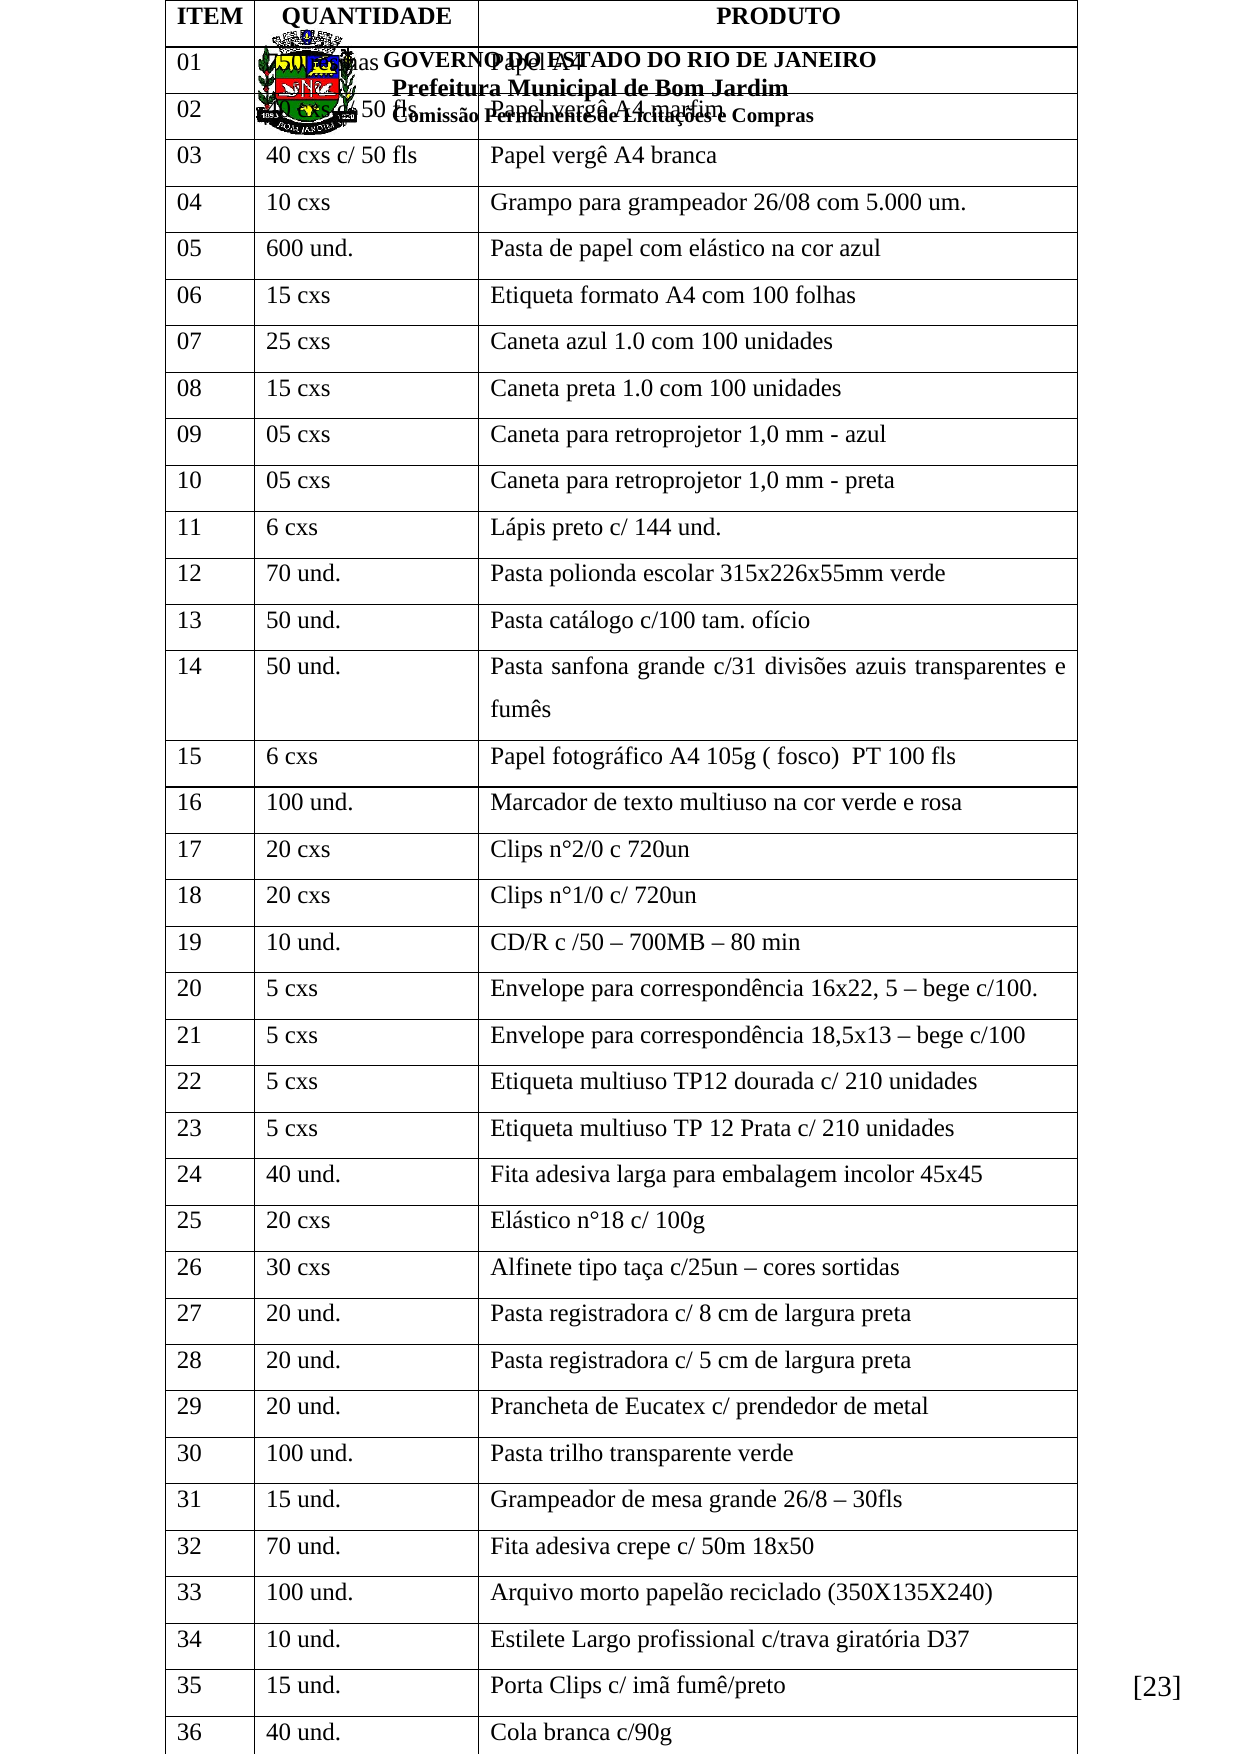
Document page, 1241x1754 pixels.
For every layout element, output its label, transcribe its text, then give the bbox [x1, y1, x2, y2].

table_cell 30 cxs [255, 1252, 478, 1297]
table_cell 10 cxs [255, 187, 478, 232]
table_cell Fita adesiva crepe c/ 50m 18x50 [479, 1531, 1077, 1576]
table_cell Pasta sanfona grande c/31 divisões azuis transparentes e fumês [479, 651, 1077, 740]
table_cell 40 und. [255, 1717, 478, 1754]
table_cell 21 [166, 1020, 254, 1065]
table_cell Papel fotográfico A4 105g ( fosco) PT 100 fls [479, 741, 1077, 786]
table_header ITEM [166, 1, 254, 46]
table_cell 02 [166, 94, 254, 139]
table_cell Clips n°2/0 c 720un [479, 834, 1077, 879]
table_cell 5 cxs [255, 1113, 478, 1158]
table_cell 20 und. [255, 1391, 478, 1437]
table_cell Pasta registradora c/ 5 cm de largura preta [479, 1345, 1077, 1390]
table_cell Pasta catálogo c/100 tam. ofício [479, 605, 1077, 650]
table_header QUANTIDADE [255, 1, 478, 46]
table_cell 750 resmas [255, 48, 478, 93]
table_cell 100 und. [255, 1438, 478, 1483]
table_cell 23 [166, 1113, 254, 1158]
table_cell Papel vergê A4 marfim [479, 94, 1077, 139]
table_cell 05 cxs [255, 419, 478, 464]
table_cell 25 cxs [255, 326, 478, 372]
table_cell 10 [166, 466, 254, 511]
table_cell Grampo para grampeador 26/08 com 5.000 um. [479, 187, 1077, 232]
table_cell 30 [166, 1438, 254, 1483]
table_cell Pasta trilho transparente verde [479, 1438, 1077, 1483]
table_cell 10 und. [255, 927, 478, 972]
table_cell 5 cxs [255, 973, 478, 1019]
table_cell 20 und. [255, 1299, 478, 1344]
table_cell 10 und. [255, 1624, 478, 1669]
table_cell 5 cxs [255, 1020, 478, 1065]
table_cell Cola branca c/90g [479, 1717, 1077, 1754]
table_cell Estilete Largo profissional c/trava giratória D37 [479, 1624, 1077, 1669]
table_cell 15 cxs [255, 280, 478, 325]
table_cell 05 cxs [255, 466, 478, 511]
table_cell Papel A4 [479, 48, 1077, 93]
table_cell 16 [166, 788, 254, 833]
table_cell 22 [166, 1066, 254, 1112]
table_cell 40 und. [255, 1159, 478, 1204]
table_cell 19 [166, 927, 254, 972]
table_cell 32 [166, 1531, 254, 1576]
table_cell 08 [166, 373, 254, 418]
table_cell 31 [166, 1484, 254, 1530]
table_cell Pasta registradora c/ 8 cm de largura preta [479, 1299, 1077, 1344]
table_cell Envelope para correspondência 18,5x13 – bege c/100 [479, 1020, 1077, 1065]
table_cell Prancheta de Eucatex c/ prendedor de metal [479, 1391, 1077, 1437]
table_cell 36 [166, 1717, 254, 1754]
table_cell 07 [166, 326, 254, 372]
table_cell 50 und. [255, 605, 478, 650]
table_cell 34 [166, 1624, 254, 1669]
table_cell 29 [166, 1391, 254, 1437]
table_cell 28 [166, 1345, 254, 1390]
table_cell 40 cxs c/ 50 fls [255, 94, 478, 139]
table_cell 20 und. [255, 1345, 478, 1390]
table_cell 09 [166, 419, 254, 464]
table_cell Caneta para retroprojetor 1,0 mm - azul [479, 419, 1077, 464]
table_cell Grampeador de mesa grande 26/8 – 30fls [479, 1484, 1077, 1530]
table_cell 26 [166, 1252, 254, 1297]
table_cell Clips n°1/0 c/ 720un [479, 880, 1077, 926]
table_cell 27 [166, 1299, 254, 1344]
table_cell 15 und. [255, 1670, 478, 1716]
table_cell 5 cxs [255, 1066, 478, 1112]
table_cell Caneta para retroprojetor 1,0 mm - preta [479, 466, 1077, 511]
table_cell Alfinete tipo taça c/25un – cores sortidas [479, 1252, 1077, 1297]
table_cell Arquivo morto papelão reciclado (350X135X240) [479, 1577, 1077, 1623]
table_cell 04 [166, 187, 254, 232]
table_cell CD/R c /50 – 700MB – 80 min [479, 927, 1077, 972]
table_header PRODUTO [479, 1, 1077, 46]
table_cell Caneta azul 1.0 com 100 unidades [479, 326, 1077, 372]
table_cell 6 cxs [255, 741, 478, 786]
table_cell Pasta de papel com elástico na cor azul [479, 233, 1077, 279]
table_cell 20 cxs [255, 834, 478, 879]
table_cell Porta Clips c/ imã fumê/preto [479, 1670, 1077, 1716]
table_cell Etiqueta formato A4 com 100 folhas [479, 280, 1077, 325]
table_cell 15 [166, 741, 254, 786]
table_cell 100 und. [255, 788, 478, 833]
table_cell 24 [166, 1159, 254, 1204]
table_cell 6 cxs [255, 512, 478, 557]
table_cell 35 [166, 1670, 254, 1716]
table_cell Caneta preta 1.0 com 100 unidades [479, 373, 1077, 418]
table_cell 06 [166, 280, 254, 325]
table_cell 05 [166, 233, 254, 279]
table_cell 20 [166, 973, 254, 1019]
table_cell 15 cxs [255, 373, 478, 418]
table_cell 11 [166, 512, 254, 557]
table_cell Envelope para correspondência 16x22, 5 – bege c/100. [479, 973, 1077, 1019]
table_cell 01 [166, 48, 254, 93]
table_cell 14 [166, 651, 254, 740]
table_cell 12 [166, 559, 254, 604]
table_cell 15 und. [255, 1484, 478, 1530]
table_cell Marcador de texto multiuso na cor verde e rosa [479, 788, 1077, 833]
table_cell Pasta polionda escolar 315x226x55mm verde [479, 559, 1077, 604]
table_cell 50 und. [255, 651, 478, 740]
table_cell Elástico n°18 c/ 100g [479, 1206, 1077, 1251]
table_cell Etiqueta multiuso TP 12 Prata c/ 210 unidades [479, 1113, 1077, 1158]
table_cell Etiqueta multiuso TP12 dourada c/ 210 unidades [479, 1066, 1077, 1112]
table_cell Lápis preto c/ 144 und. [479, 512, 1077, 557]
table_cell 20 cxs [255, 880, 478, 926]
table_cell 600 und. [255, 233, 478, 279]
table_cell 70 und. [255, 1531, 478, 1576]
table_cell 70 und. [255, 559, 478, 604]
table_cell 40 cxs c/ 50 fls [255, 140, 478, 186]
table_cell 13 [166, 605, 254, 650]
table_cell 17 [166, 834, 254, 879]
table_cell Fita adesiva larga para embalagem incolor 45x45 [479, 1159, 1077, 1204]
table_cell 100 und. [255, 1577, 478, 1623]
table_cell Papel vergê A4 branca [479, 140, 1077, 186]
table_cell 20 cxs [255, 1206, 478, 1251]
table_cell 25 [166, 1206, 254, 1251]
table_cell 03 [166, 140, 254, 186]
table_cell 33 [166, 1577, 254, 1623]
table_cell 18 [166, 880, 254, 926]
